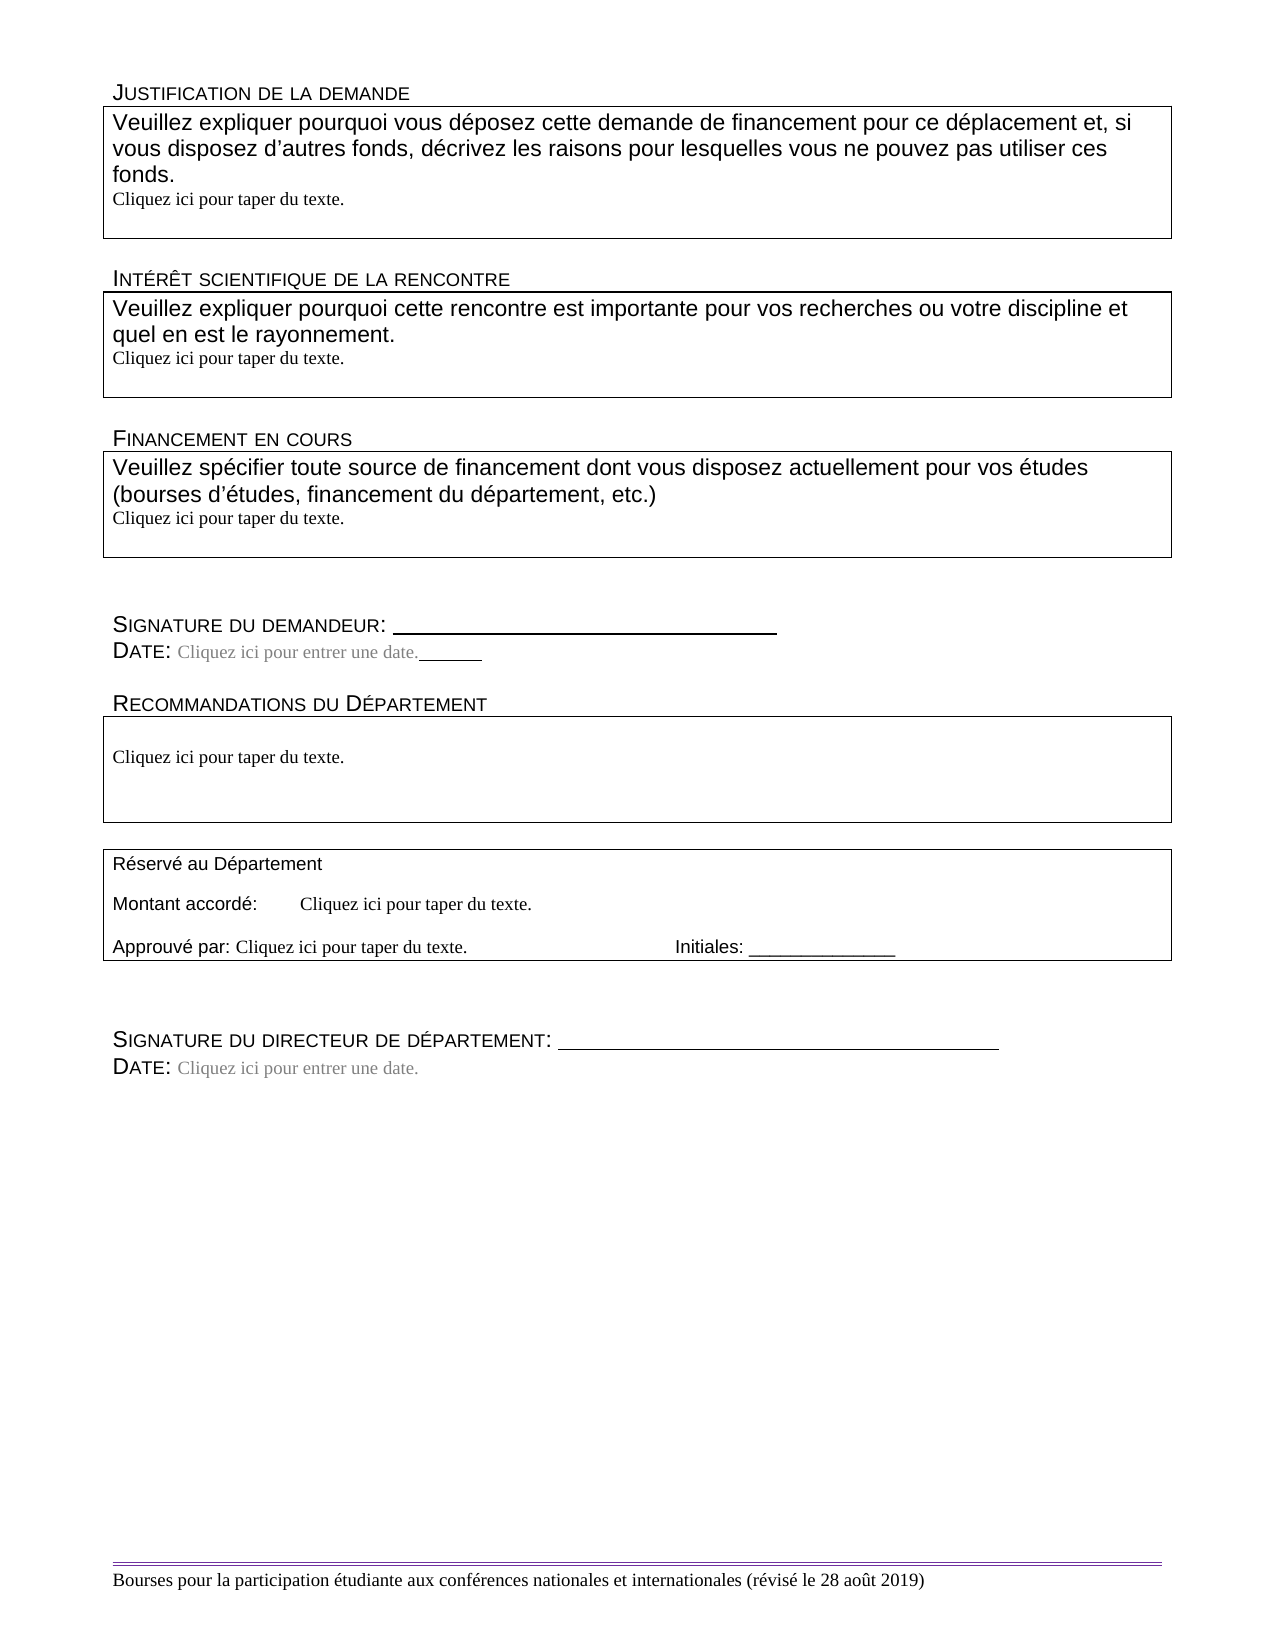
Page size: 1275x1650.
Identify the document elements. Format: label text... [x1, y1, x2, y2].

text Financement en cours [112, 425, 1162, 451]
text Signature du directeur de département: [112, 1026, 1162, 1053]
text Date: [112, 637, 1162, 663]
text Veuillez expliquer pourquoi vous déposez cette demande de financement pour ce déplacement et, si vous disposez d’autres fonds, décrivez les raisons pour lesquelles vous ne pouvez pas utiliser ces fonds. [104, 107, 1171, 188]
text Recommandations du Département [112, 690, 1162, 716]
text Montant accordé: [112, 893, 1162, 915]
text Justification de la demande [112, 79, 1162, 106]
text Intérêt scientifique de la rencontre [112, 265, 1162, 291]
text Veuillez expliquer pourquoi cette rencontre est importante pour vos recherches ou votre discipline et quel en est le rayonnement. [104, 293, 1171, 347]
text Approuvé par: Initiales: ______________ [104, 933, 1171, 960]
text Date: [112, 1053, 1162, 1079]
text Veuillez spécifier toute source de financement dont vous disposez actuellement pour vos études (bourses d’études, financement du département, etc.) [104, 452, 1171, 507]
text Signature du demandeur: [112, 611, 1162, 637]
text Réservé au Département [104, 850, 1171, 874]
